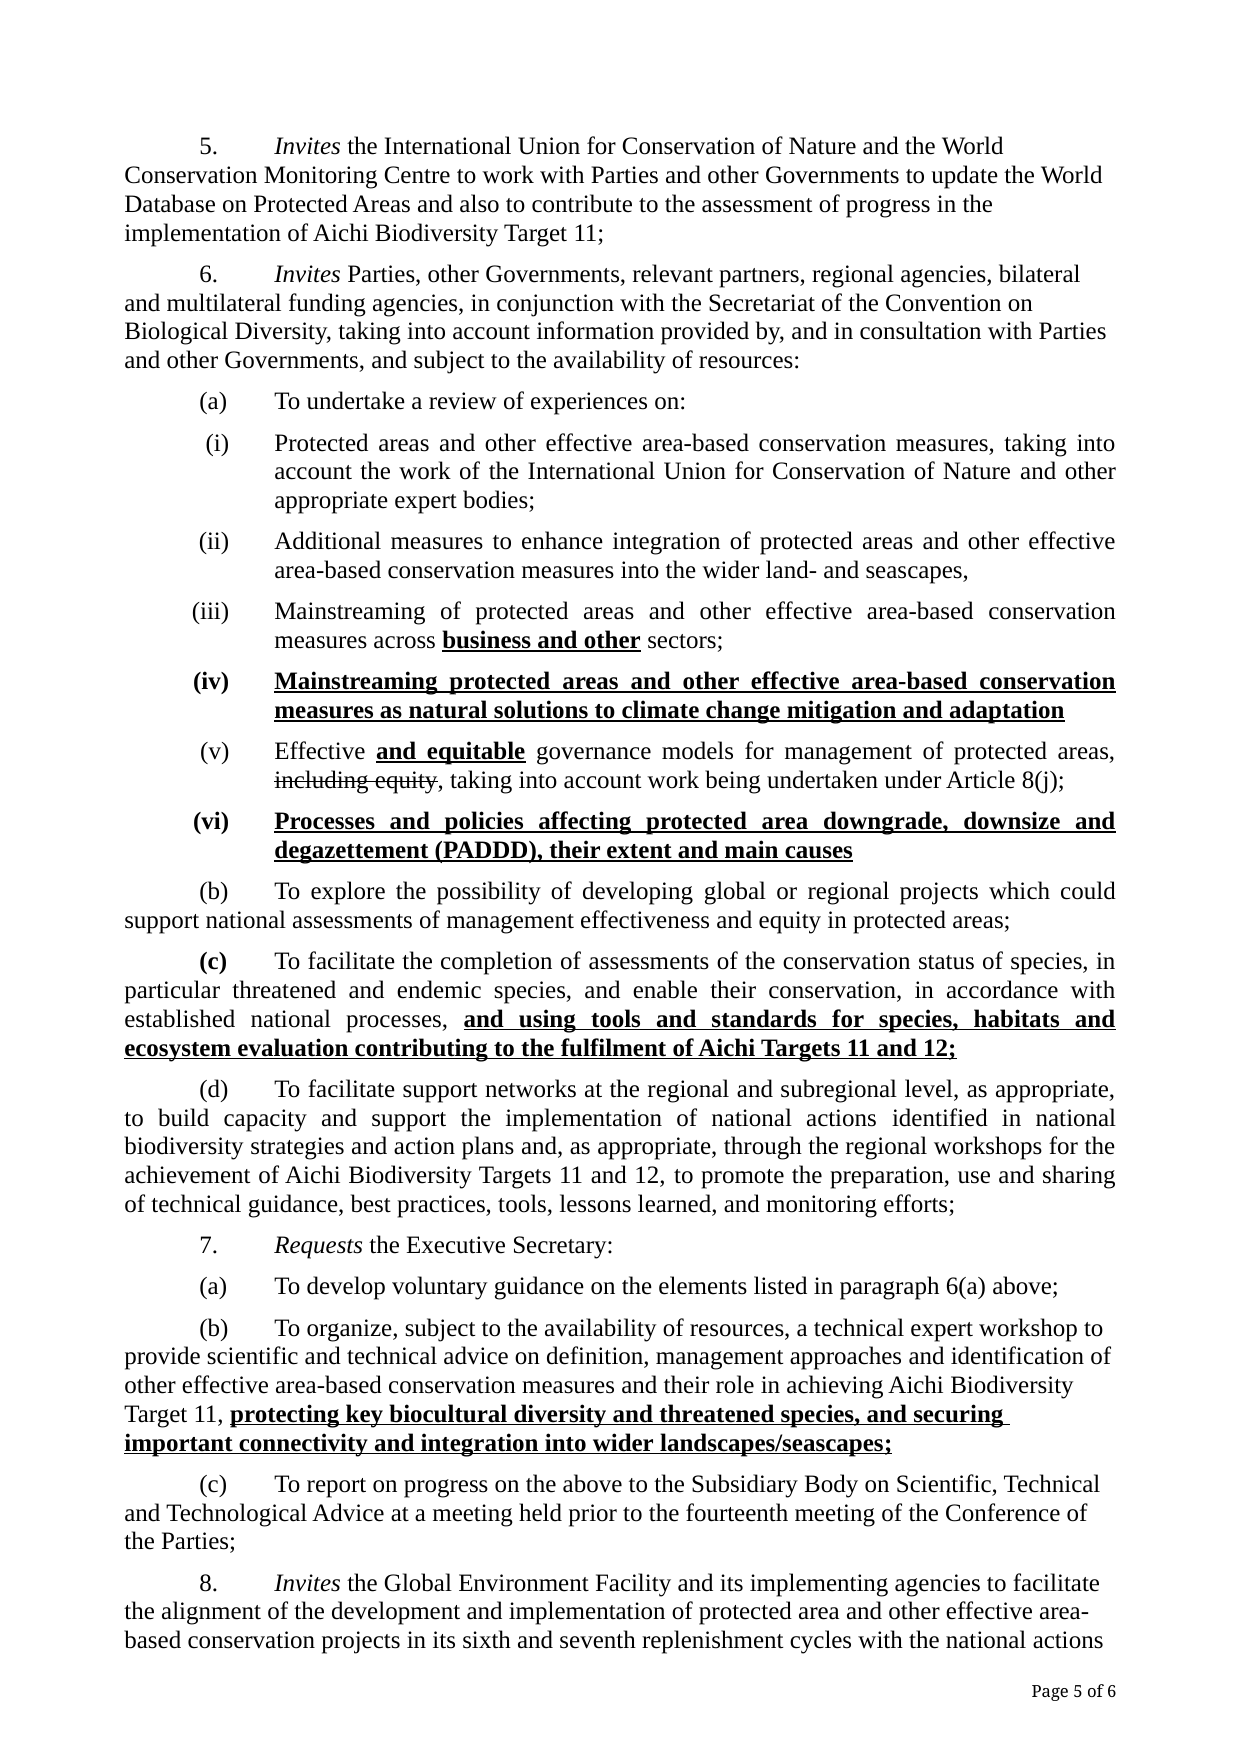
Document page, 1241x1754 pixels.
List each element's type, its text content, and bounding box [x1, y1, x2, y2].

list Additional measures to enhance integration of protected areas and other effective area-based conservation measures into the wider land- and seascapes, [229, 526, 1116, 584]
list Protected areas and other effective area-based conservation measures, taking into account the work of the International Union for Conservation of Nature and other appropriate expert bodies; [229, 428, 1116, 514]
list To facilitate support networks at the regional and subregional level, as appropriate, to build capacity and support the implementation of national actions identified in national biodiversity strategies and action plans and, as appropriate, through the regional workshops for the achievement of Aichi Biodiversity Targets 11 and 12, to promote the preparation, use and sharing of technical guidance, best practices, tools, lessons learned, and monitoring efforts; [124, 1074, 1116, 1218]
text 7. Requests the Executive Secretary: [124, 1230, 1116, 1259]
list Mainstreaming protected areas and other effective area-based conservation measures as natural solutions to climate change mitigation and adaptation [229, 666, 1116, 724]
text 5. Invites the International Union for Conservation of Nature and the World Conservation Monitoring Centre to work with Parties and other Governments to update the World Database on Protected Areas and also to contribute to the assessment of progress in the implementation of Aichi Biodiversity Target 11; [124, 131, 1116, 246]
text 6. Invites Parties, other Governments, relevant partners, regional agencies, bilateral and multilateral funding agencies, in conjunction with the Secretariat of the Convention on Biological Diversity, taking into account information provided by, and in consultation with Parties and other Governments, and subject to the availability of resources: [124, 259, 1116, 374]
list Mainstreaming of protected areas and other effective area-based conservation measures across business and other sectors; [229, 596, 1116, 654]
list Effective and equitable governance models for management of protected areas, including equity, taking into account work being undertaken under Article 8(j); [229, 736, 1116, 794]
list To undertake a review of experiences on: [124, 386, 1116, 415]
text (a) To develop voluntary guidance on the elements listed in paragraph 6(a) above; [124, 1271, 1116, 1300]
text (b) To organize, subject to the availability of resources, a technical expert workshop to provide scientific and technical advice on definition, management approaches and identification of other effective area-based conservation measures and their role in achieving Aichi Biodiversity Target 11, protecting key biocultural diversity and threatened species, and securing important connectivity and integration into wider landscapes/seascapes; [124, 1313, 1116, 1456]
list Processes and policies affecting protected area downgrade, downsize and degazettement (PADDD), their extent and main causes [229, 806, 1116, 864]
list To facilitate the completion of assessments of the conservation status of species, in particular threatened and endemic species, and enable their conservation, in accordance with established national processes, and using tools and standards for species, habitats and ecosystem evaluation contributing to the fulfilment of Aichi Targets 11 and 12; [124, 946, 1116, 1061]
list To explore the possibility of developing global or regional projects which could support national assessments of management effectiveness and equity in protected areas; [124, 876, 1116, 934]
text (c) To report on progress on the above to the Subsidiary Body on Scientific, Technical and Technological Advice at a meeting held prior to the fourteenth meeting of the Conference of the Parties; [124, 1469, 1116, 1555]
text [124, 1568, 1116, 1654]
